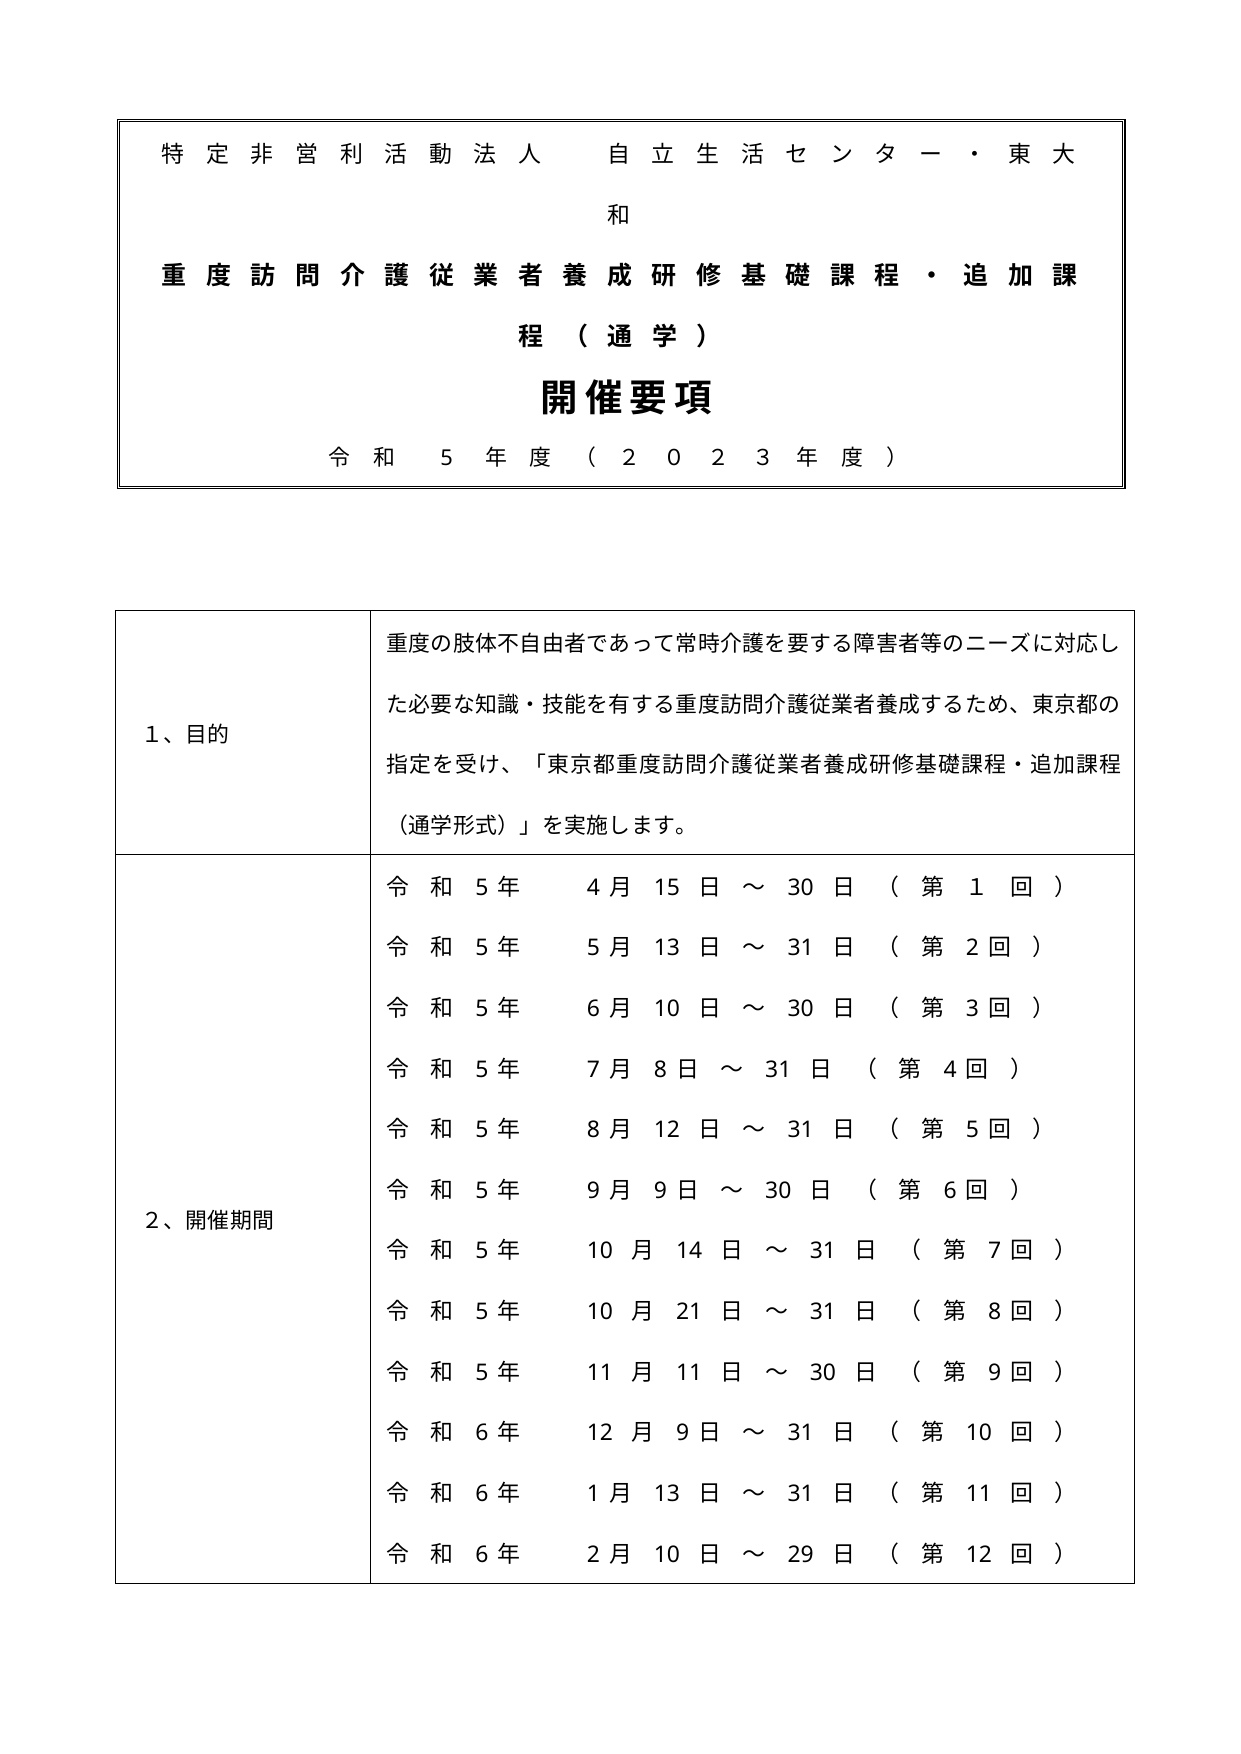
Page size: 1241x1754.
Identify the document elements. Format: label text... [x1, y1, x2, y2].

table_header 重度の肢体不自由者であって常時介護を要する障害者等のニーズに対応した必要な知識・技能を有する重度訪問介護従業者養成するため、東京都の指定を受け、「東京都重度訪問介護従業者養成研修基礎課程・追加課程（通学形式）」を実施します。 [371, 611, 1134, 854]
table_cell ２、開催期間 [116, 855, 370, 1582]
table_header 特定非営利活動法人 自立生活センター・東大和 重度訪問介護従業者養成研修基礎課程・追加課程（通学） 開催要項 令和5年度（２０２３年度） [120, 122, 1122, 486]
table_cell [371, 855, 1134, 1582]
table_header １、目的 [116, 611, 370, 854]
